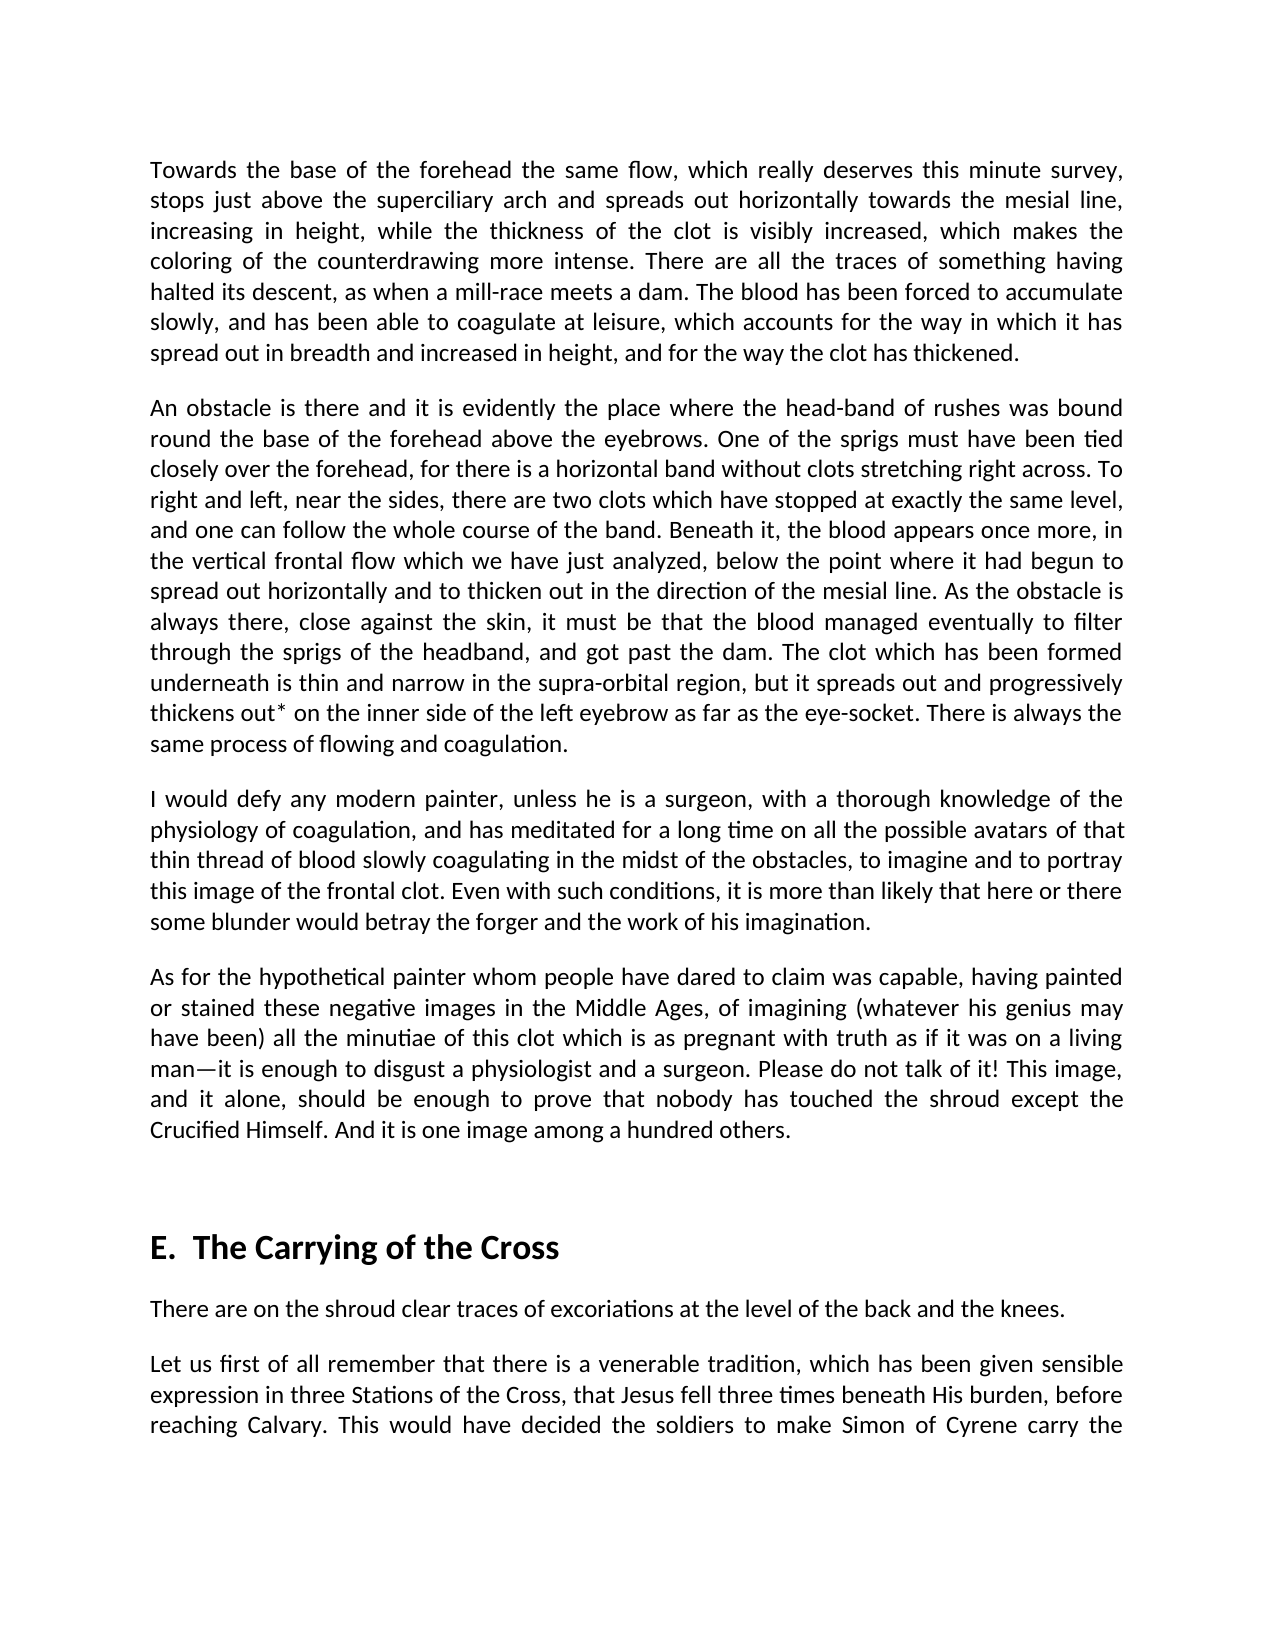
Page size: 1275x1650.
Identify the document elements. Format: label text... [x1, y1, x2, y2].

text As for the hypothetical painter whom people have dared to claim was capable, having painted or stained these negative images in the Middle Ages, of imagining (whatever his genius may have been) all the minutiae of this clot which is as pregnant with truth as if it was on a living man—it is enough to disgust a physiologist and a surgeon. Please do not talk of it! This image, and it alone, should be enough to prove that nobody has touched the shroud except the Crucified Himself. And it is one image among a hundred others. [150, 961, 1125, 1144]
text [150, 1349, 1125, 1440]
text Towards the base of the forehead the same flow, which really deserves this minute survey, stops just above the superciliary arch and spreads out horizontally towards the mesial line, increasing in height, while the thickness of the clot is visibly increased, which makes the coloring of the counterdrawing more intense. There are all the traces of something having halted its descent, as when a mill-race meets a dam. The blood has been forced to accumulate slowly, and has been able to coagulate at leisure, which accounts for the way in which it has spread out in breadth and increased in height, and for the way the clot has thickened. [150, 154, 1125, 367]
text I would defy any modern painter, unless he is a surgeon, with a thorough knowledge of the physiology of coagulation, and has meditated for a long time on all the possible avatars of that thin thread of blood slowly coagulating in the midst of the obstacles, to imagine and to portray this image of the frontal clot. Even with such conditions, it is more than likely that here or there some blunder would betray the forger and the work of his imagination. [150, 784, 1125, 936]
text There are on the shroud clear traces of excoriations at the level of the back and the knees. [150, 1293, 1125, 1324]
text An obstacle is there and it is evidently the place where the head-band of rushes was bound round the base of the forehead above the eyebrows. One of the sprigs must have been tied closely over the forehead, for there is a horizontal band without clots stretching right across. To right and left, near the sides, there are two clots which have stopped at exactly the same level, and one can follow the whole course of the band. Beneath it, the blood appears once more, in the vertical frontal flow which we have just analyzed, below the point where it had begun to spread out horizontally and to thicken out in the direction of the mesial line. As the obstacle is always there, close against the skin, it must be that the blood managed eventually to filter through the sprigs of the headband, and got past the dam. The clot which has been formed underneath is thin and narrow in the supra-orbital region, but it spreads out and progressively thickens out* on the inner side of the left eyebrow as far as the eye-socket. There is always the same process of flowing and coagulation. [150, 392, 1125, 759]
subtitle E. The Carrying of the Cross [150, 1225, 1125, 1268]
